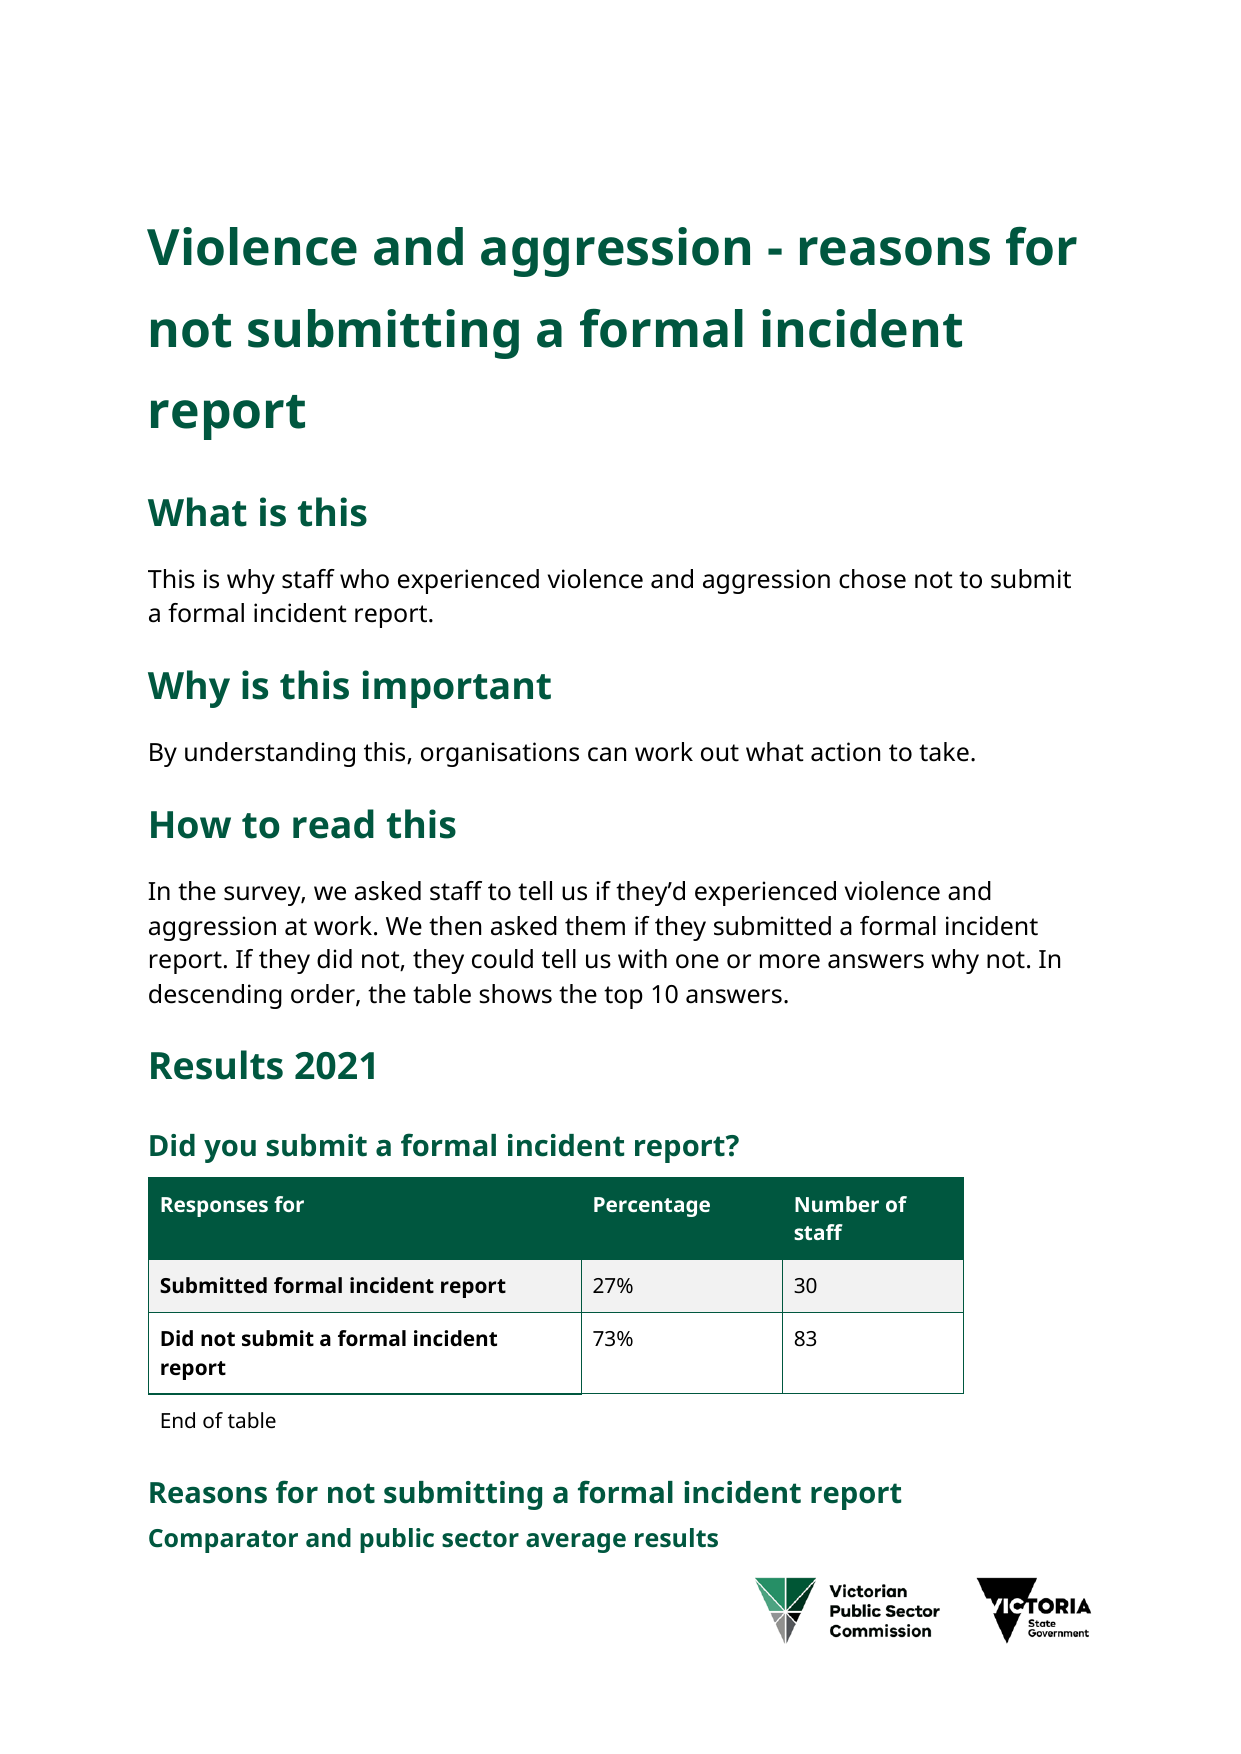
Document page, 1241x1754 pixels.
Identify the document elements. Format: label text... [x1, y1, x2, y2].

subtitle Reasons for not submitting a formal incident report [148, 1472, 1092, 1512]
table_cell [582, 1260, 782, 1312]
subtitle Violence and aggression - reasons for not submitting a formal incident report [148, 212, 1092, 443]
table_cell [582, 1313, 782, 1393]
subtitle Did you submit a formal incident report? [148, 1126, 1092, 1165]
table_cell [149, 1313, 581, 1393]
text By understanding this, organisations can work out what action to take. [148, 735, 1092, 769]
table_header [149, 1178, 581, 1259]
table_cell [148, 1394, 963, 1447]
picture [754, 1577, 1093, 1645]
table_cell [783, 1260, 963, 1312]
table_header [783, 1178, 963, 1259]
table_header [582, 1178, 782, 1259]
subtitle What is this [148, 486, 1092, 537]
subtitle Comparator and public sector average results [148, 1521, 1092, 1555]
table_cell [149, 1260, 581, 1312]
text In the survey, we asked staff to tell us if they’d experienced violence and aggression at work. We then asked them if they submitted a formal incident report. If they did not, they could tell us with one or more answers why not. In descending order, the table shows the top 10 answers. [148, 874, 1092, 1010]
subtitle How to read this [148, 798, 1092, 849]
subtitle Results 2021 [148, 1039, 1092, 1091]
subtitle Why is this important [148, 659, 1092, 710]
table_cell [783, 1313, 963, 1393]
text This is why staff who experienced violence and aggression chose not to submit a formal incident report. [148, 562, 1092, 630]
